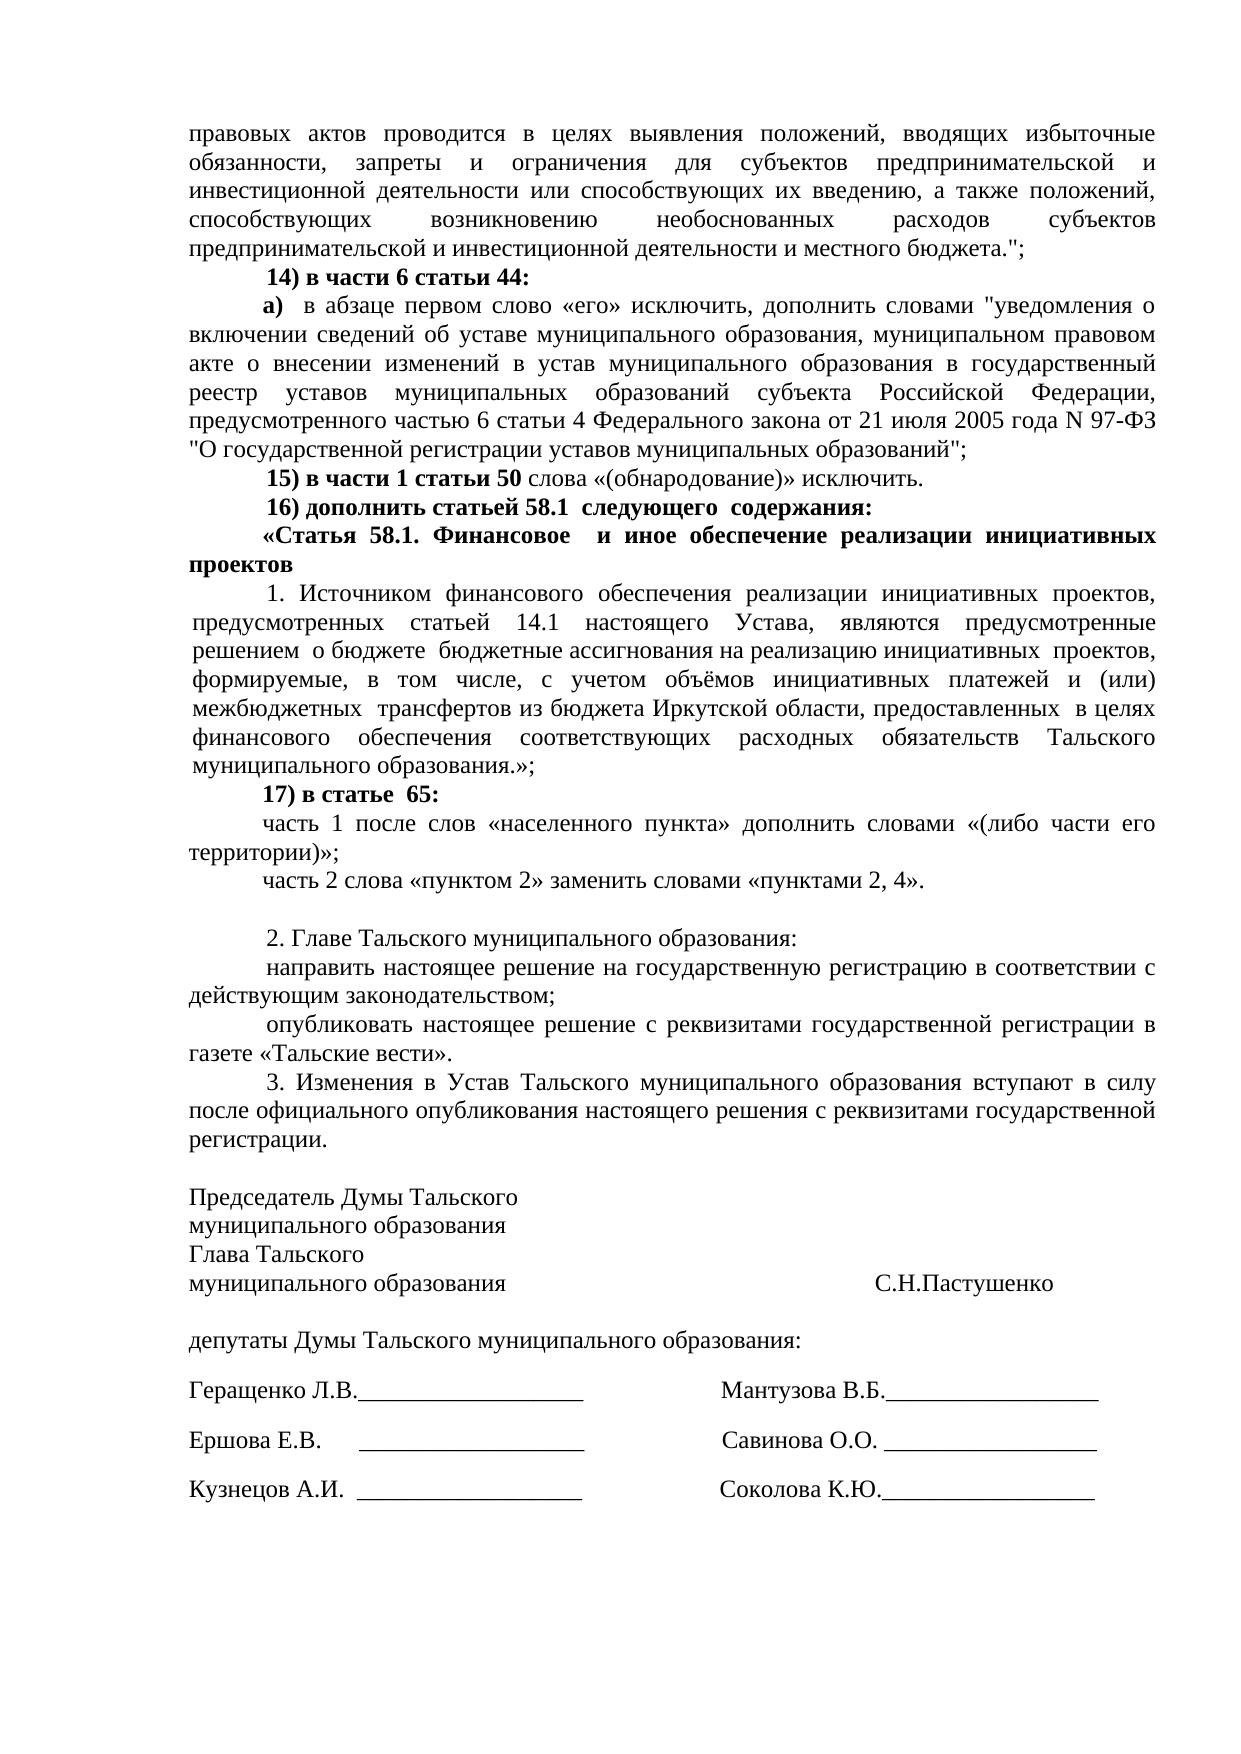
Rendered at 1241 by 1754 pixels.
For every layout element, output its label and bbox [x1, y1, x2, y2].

table_header [177, 118, 1168, 1524]
